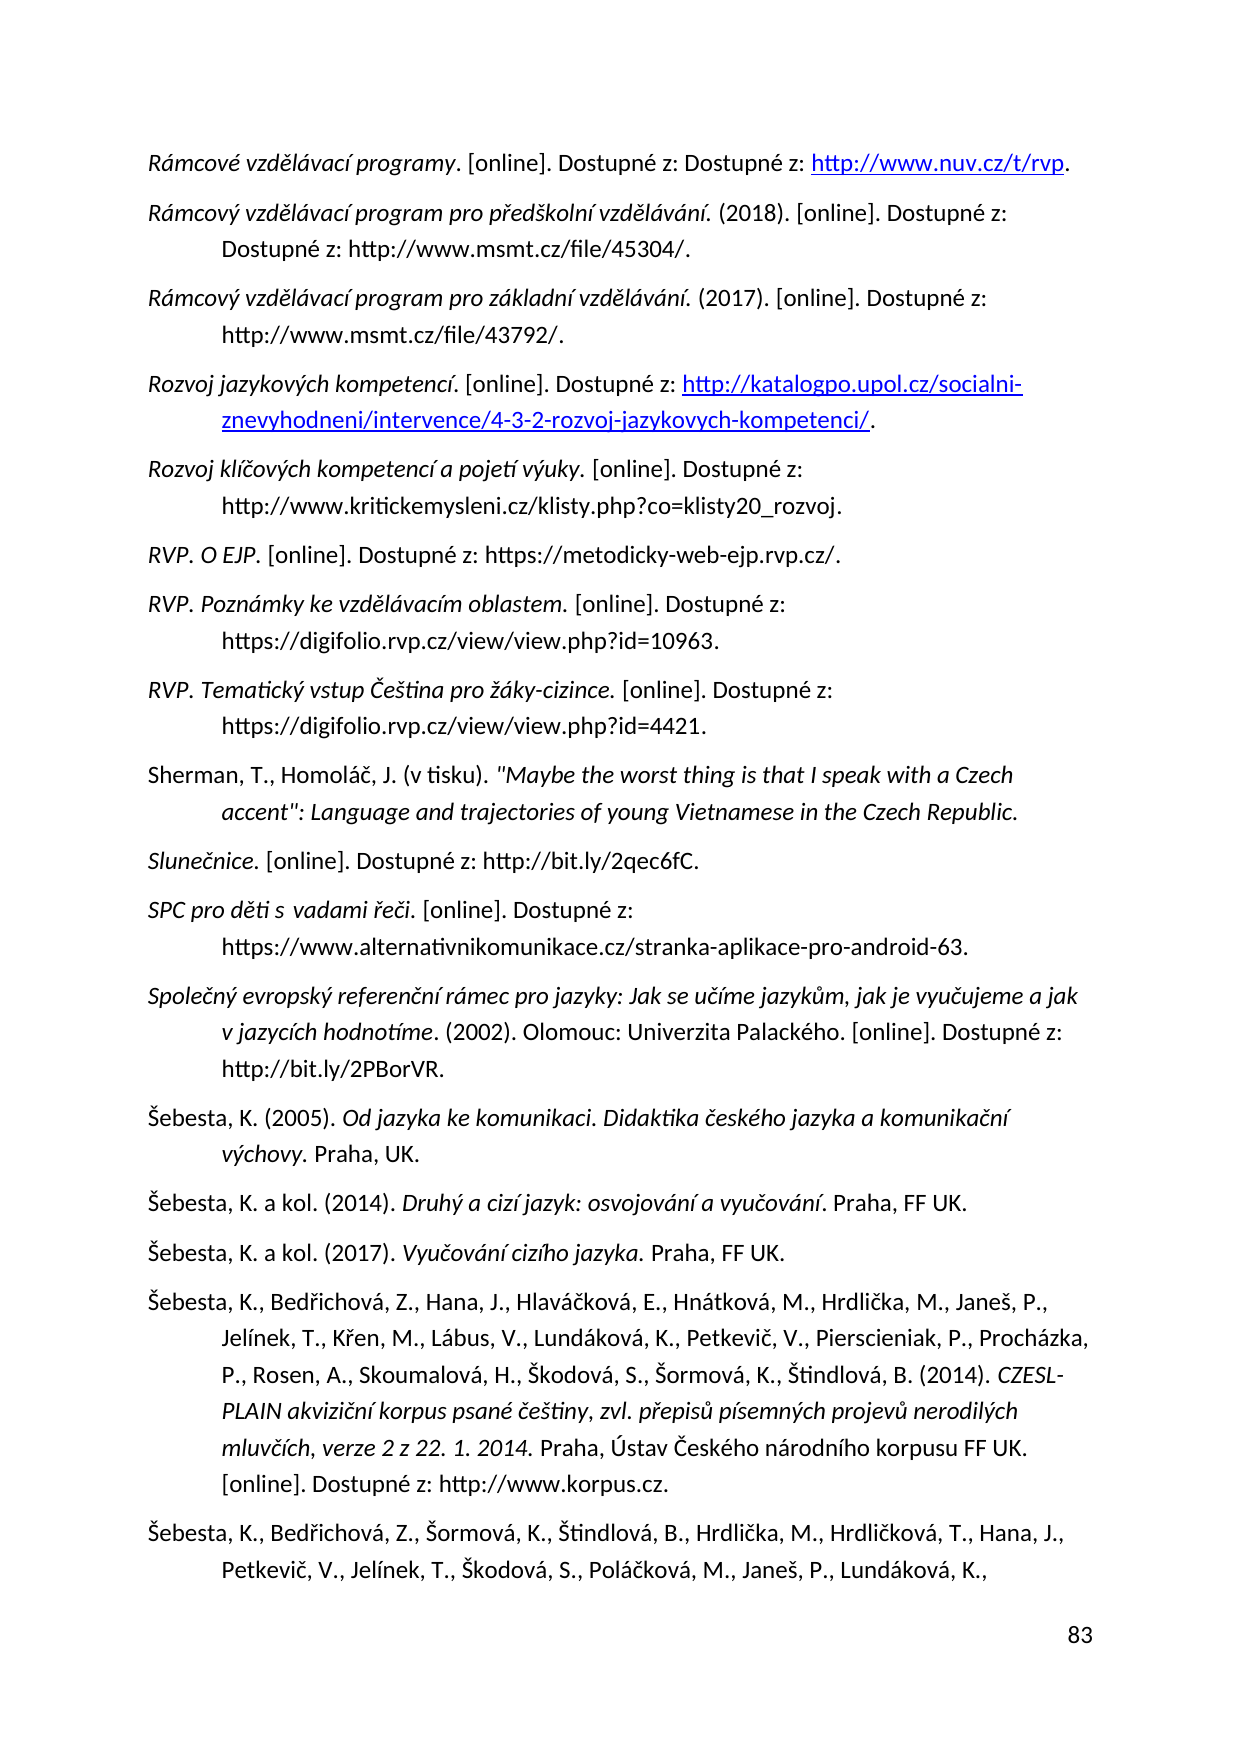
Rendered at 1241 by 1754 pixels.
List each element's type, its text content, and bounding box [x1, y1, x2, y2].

text Rámcový vzdělávací program pro předškolní vzdělávání. (2018). [online]. Dostupné z: Dostupné z: http://www.msmt.cz/file/45304/. [148, 197, 1093, 264]
text Šebesta, K. a kol. (2014). Druhý a cizí jazyk: osvojování a vyučování. Praha, FF UK. [148, 1188, 1093, 1218]
text Sherman, T., Homoláč, J. (v tisku). "Maybe the worst thing is that I speak with a Czech accent": Language and trajectories of young Vietnamese in the Czech Republic. [148, 759, 1093, 827]
text Společný evropský referenční rámec pro jazyky: Jak se učíme jazykům, jak je vyučujeme a jak v jazycích hodnotíme. (2002). Olomouc: Univerzita Palackého. [online]. Dostupné z: http://bit.ly/2PBorVR. [148, 980, 1093, 1083]
text Šebesta, K. a kol. (2017). Vyučování cizího jazyka. Praha, FF UK. [148, 1237, 1093, 1267]
text RVP. Poznámky ke vzdělávacím oblastem. [online]. Dostupné z: https://digifolio.rvp.cz/view/view.php?id=10963. [148, 588, 1093, 655]
text Rámcové vzdělávací programy. [online]. Dostupné z: Dostupné z: http://www.nuv.cz/t/rvp. [148, 148, 1093, 178]
text Šebesta, K., Bedřichová, Z., Hana, J., Hlaváčková, E., Hnátková, M., Hrdlička, M., Janeš, P., Jelínek, T., Křen, M., Lábus, V., Lundáková, K., Petkevič, V., Pierscieniak, P., Procházka, P., Rosen, A., Skoumalová, H., Škodová, S., Šormová, K., Štindlová, B. (2014). CZESL-PLAIN akviziční korpus psané češtiny, zvl. přepisů písemných projevů nerodilých mluvčích, verze 2 z 22. 1. 2014. Praha, Ústav Českého národního korpusu FF UK. [online]. Dostupné z: http://www.korpus.cz. [148, 1286, 1093, 1499]
text Slunečnice. [online]. Dostupné z: http://bit.ly/2qec6fC. [148, 845, 1093, 876]
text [148, 1518, 1093, 1585]
text Rámcový vzdělávací program pro základní vzdělávání. (2017). [online]. Dostupné z: http://www.msmt.cz/file/43792/. [148, 282, 1093, 349]
text RVP. O EJP. [online]. Dostupné z: https://metodicky-web-ejp.rvp.cz/. [148, 539, 1093, 570]
text SPC pro děti s vadami řeči. [online]. Dostupné z: https://www.alternativnikomunikace.cz/stranka-aplikace-pro-android-63. [148, 894, 1093, 961]
text Šebesta, K. (2005). Od jazyka ke komunikaci. Didaktika českého jazyka a komunikační výchovy. Praha, UK. [148, 1102, 1093, 1169]
text Rozvoj klíčových kompetencí a pojetí výuky. [online]. Dostupné z: http://www.kritickemysleni.cz/klisty.php?co=klisty20_rozvoj. [148, 453, 1093, 521]
text Rozvoj jazykových kompetencí. [online]. Dostupné z: http://katalogpo.upol.cz/socialni-znevyhodneni/intervence/4-3-2-rozvoj-jazykovych-kompetenci/. [148, 368, 1093, 435]
text RVP. Tematický vstup Čeština pro žáky-cizince. [online]. Dostupné z: https://digifolio.rvp.cz/view/view.php?id=4421. [148, 674, 1093, 741]
